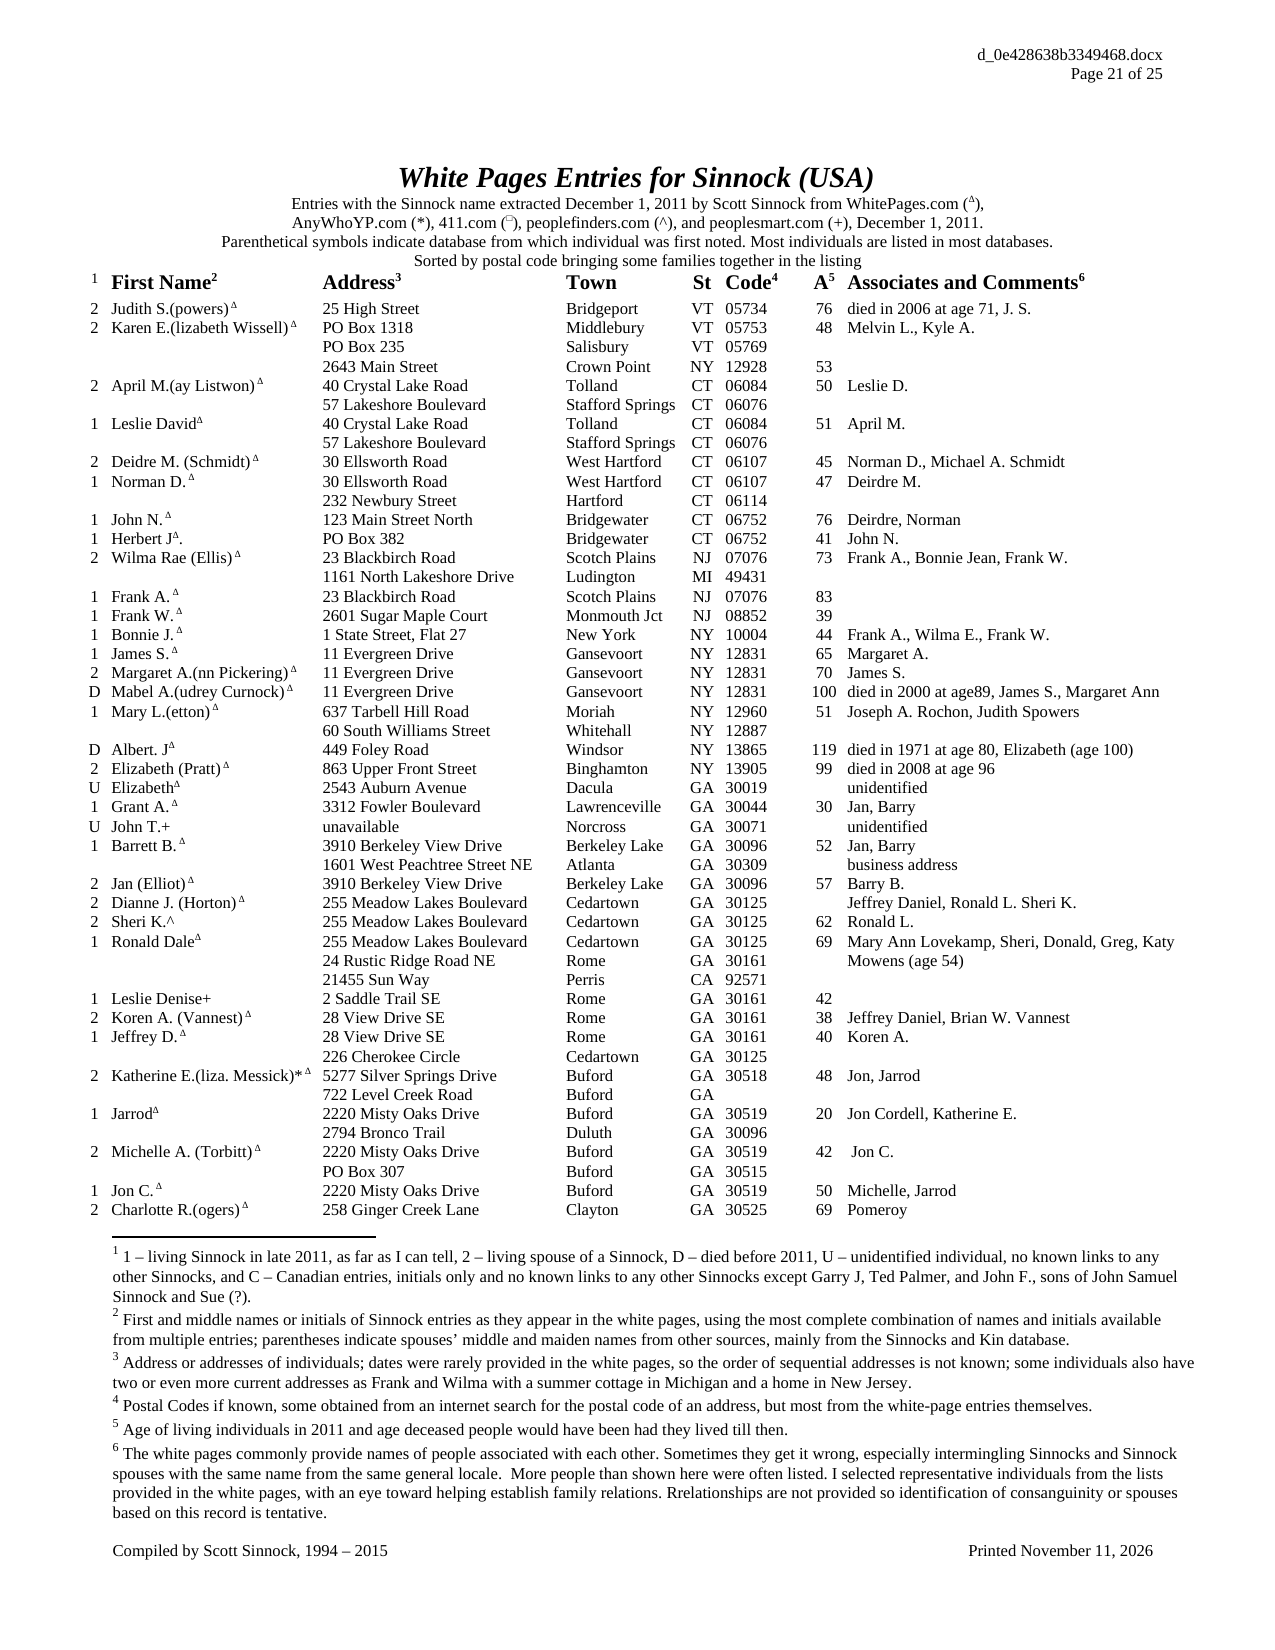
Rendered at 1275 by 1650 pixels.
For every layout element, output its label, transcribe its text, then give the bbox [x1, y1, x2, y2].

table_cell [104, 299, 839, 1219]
text Sorted by postal code bringing some families together in the listing [112, 251, 1162, 270]
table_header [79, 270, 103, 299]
text Entries with the Sinnock name extracted December 1, 2011 by Scott Sinnock from WhitePages.com (∆), [112, 193, 1162, 213]
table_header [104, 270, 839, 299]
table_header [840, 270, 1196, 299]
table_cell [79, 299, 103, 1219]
text AnyWhoYP.com (*), 411.com (□), peoplefinders.com (^), and peoplesmart.com (+), December 1, 2011. [112, 213, 1162, 232]
subtitle White Pages Entries for Sinnock (USA) [112, 160, 1162, 193]
text Parenthetical symbols indicate database from which individual was first noted. Most individuals are listed in most databases. [112, 232, 1162, 251]
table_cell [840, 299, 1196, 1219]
